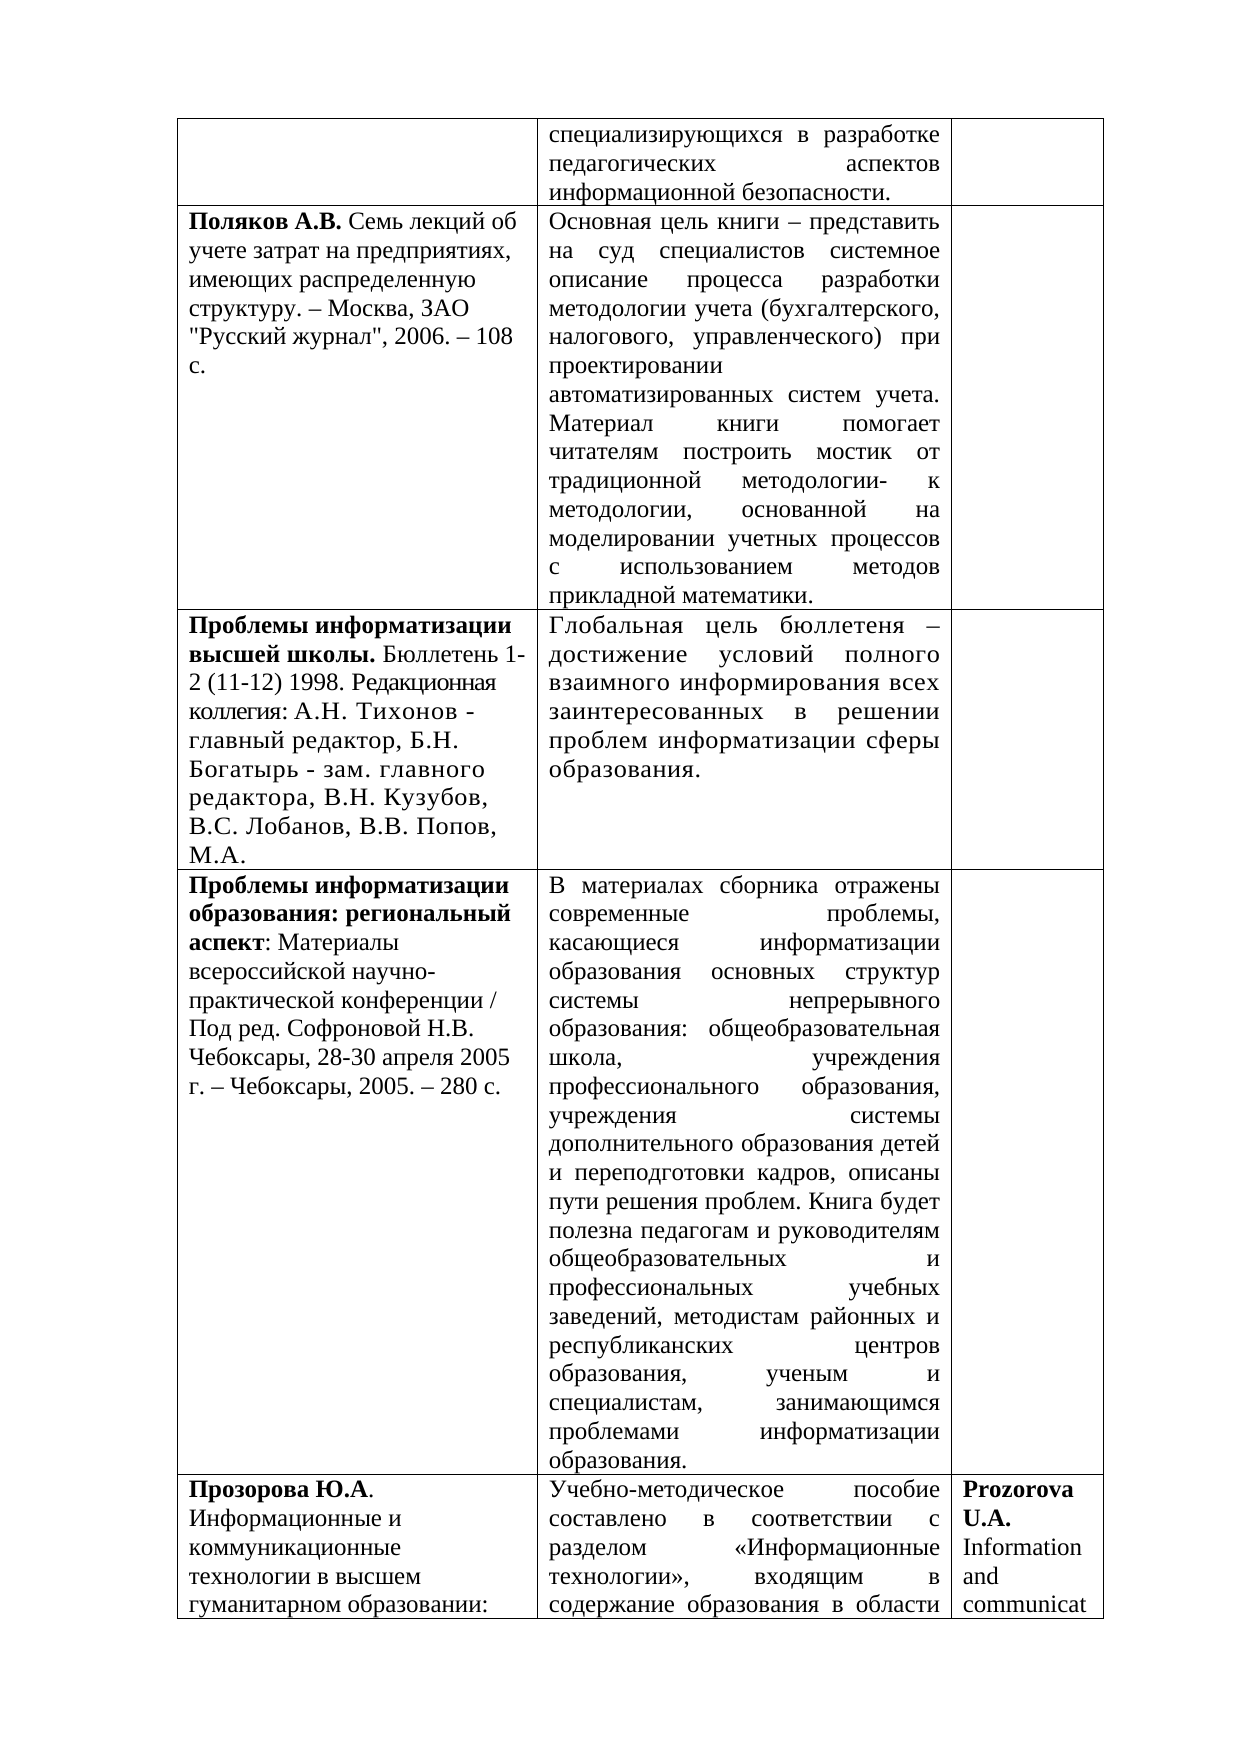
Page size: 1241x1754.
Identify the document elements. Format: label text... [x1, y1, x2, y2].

table_cell [952, 206, 1103, 609]
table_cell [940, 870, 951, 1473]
table_cell Проблемы информатизации высшей школы. Бюллетень 1-2 (11-12) 1998. Редакционная коллегия: А.Н. Тихонов - главный редактор, Б.Н. Богатырь - зам. главного редактора, В.Н. Кузубов, B.C. Лобанов, В.В. Попов, М.А. [178, 610, 537, 869]
table_cell Поляков А.В. Семь лекций об учете затрат на предприятиях, имеющих распределенную структуру. – Москва, ЗАО "Русский журнал", 2006. – 108 с. [178, 206, 537, 609]
table_cell [952, 119, 1103, 205]
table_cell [178, 1475, 537, 1618]
table_cell [952, 870, 1103, 1473]
table_cell Глобальная цель бюллетеня – достижение условий полного взаимного информирования всех заинтересованных в решении проблем информатизации сферы образования. [538, 610, 951, 869]
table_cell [538, 119, 951, 205]
table_cell Основная цель книги – представить на суд специалистов системное описание процесса разработки методологии учета (бухгалтерского, налогового, управленческого) при проектировании автоматизированных систем учета. Материал книги помогает читателям построить мостик от традиционной методологии- к методологии, основанной на моделировании учетных процессов с использованием методов прикладной математики. [538, 206, 951, 609]
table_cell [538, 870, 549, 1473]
table_cell Проблемы информатизации образования: региональный аспект: Материалы всероссийской научно-практической конференции / Под ред. Софроновой Н.В. Чебоксары, 28-30 апреля . – Чебоксары, 2005. – 280 с. [178, 870, 537, 1473]
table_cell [178, 119, 537, 205]
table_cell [538, 1475, 951, 1618]
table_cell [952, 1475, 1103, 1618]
table_cell [952, 610, 1103, 869]
